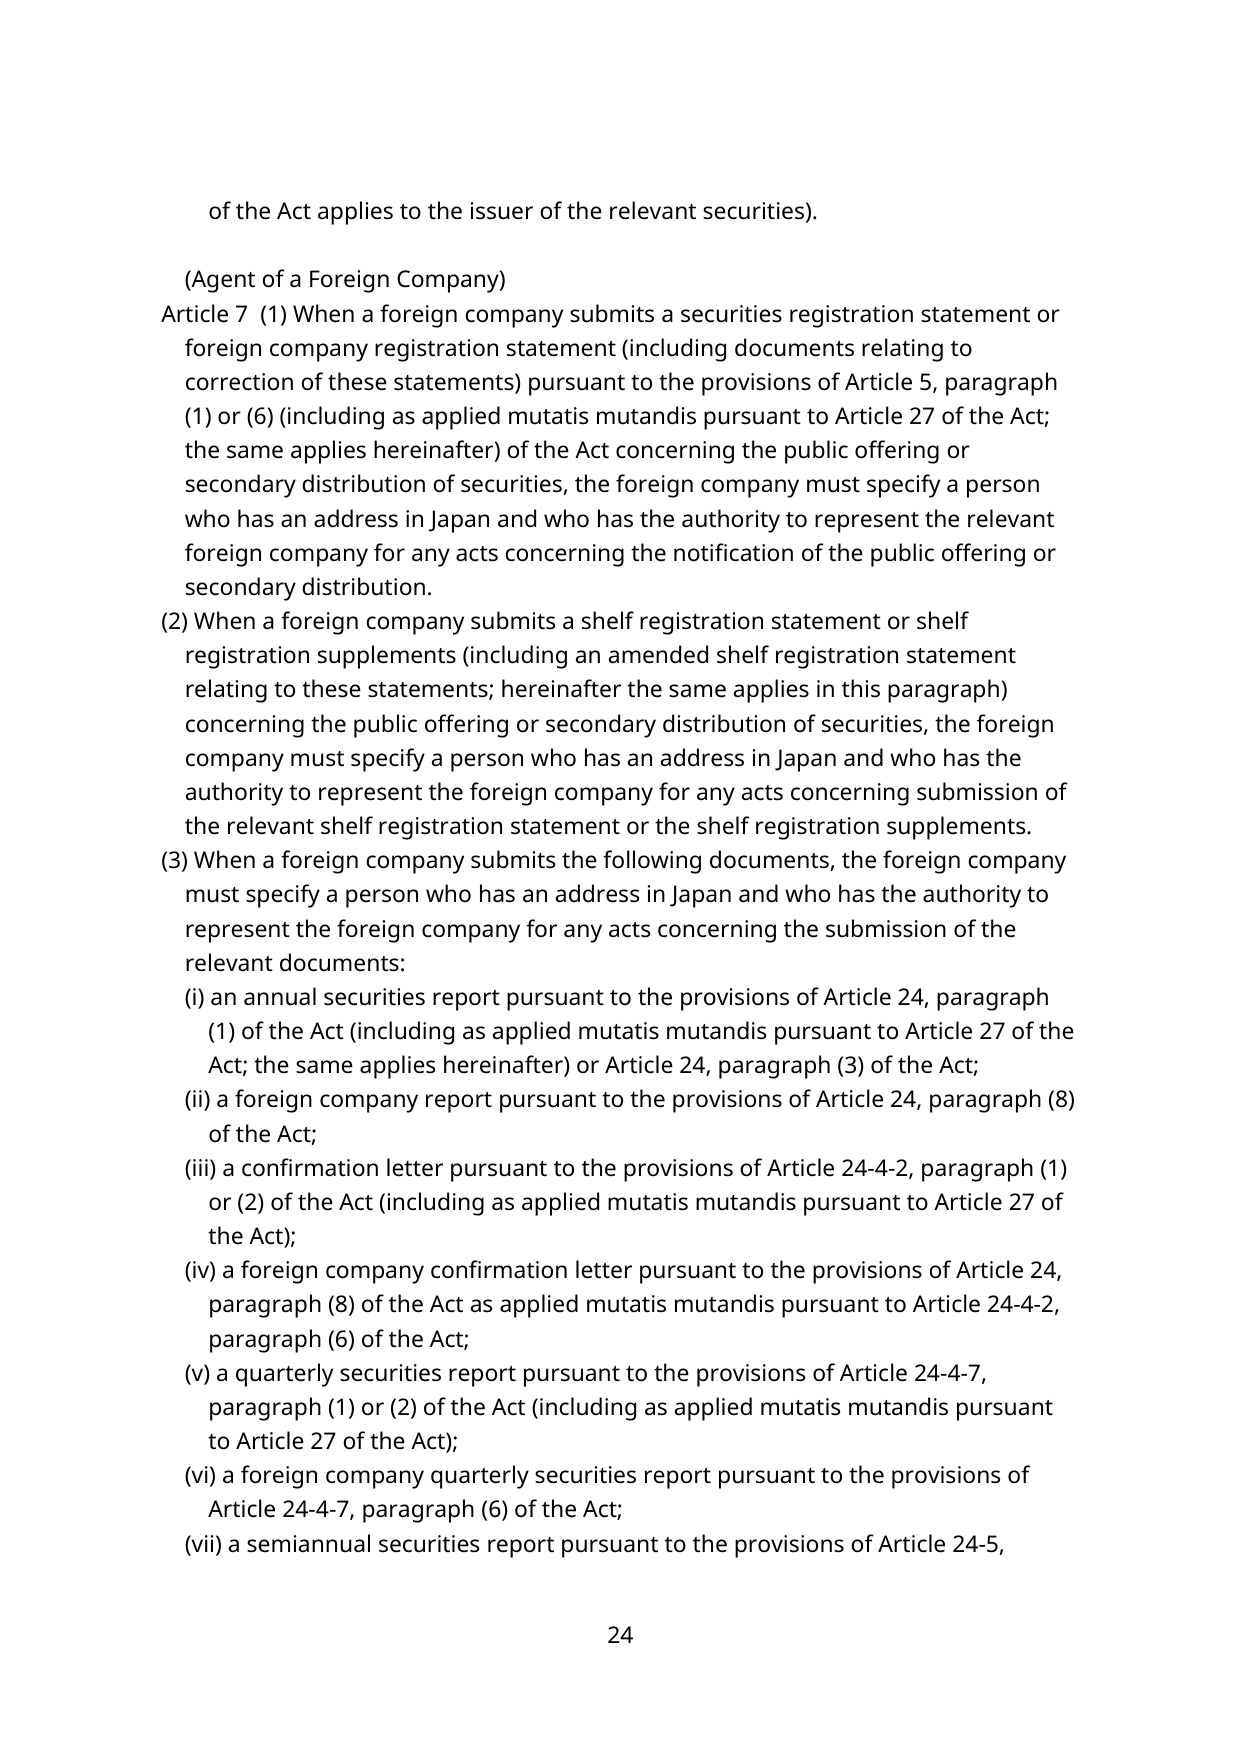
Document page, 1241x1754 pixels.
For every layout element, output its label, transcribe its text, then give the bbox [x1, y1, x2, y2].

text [184, 1526, 1079, 1560]
text Article 7 (1) When a foreign company submits a securities registration statement or foreign company registration statement (including documents relating to correction of these statements) pursuant to the provisions of Article 5, paragraph (1) or (6) (including as applied mutatis mutandis pursuant to Article 27 of the Act; the same applies hereinafter) of the Act concerning the public offering or secondary distribution of securities, the foreign company must specify a person who has an address in Japan and who has the authority to represent the relevant foreign company for any acts concerning the notification of the public offering or secondary distribution. [161, 296, 1079, 604]
text (Agent of a Foreign Company) [184, 262, 1079, 296]
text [184, 194, 1079, 228]
text (iii) a confirmation letter pursuant to the provisions of Article 24-4-2, paragraph (1) or (2) of the Act (including as applied mutatis mutandis pursuant to Article 27 of the Act); [184, 1150, 1079, 1253]
text (ii) a foreign company report pursuant to the provisions of Article 24, paragraph (8) of the Act; [184, 1082, 1079, 1150]
text (vi) a foreign company quarterly securities report pursuant to the provisions of Article 24-4-7, paragraph (6) of the Act; [184, 1458, 1079, 1526]
text (2) When a foreign company submits a shelf registration statement or shelf registration supplements (including an amended shelf registration statement relating to these statements; hereinafter the same applies in this paragraph) concerning the public offering or secondary distribution of securities, the foreign company must specify a person who has an address in Japan and who has the authority to represent the foreign company for any acts concerning submission of the relevant shelf registration statement or the shelf registration supplements. [161, 604, 1079, 843]
text (v) a quarterly securities report pursuant to the provisions of Article 24-4-7, paragraph (1) or (2) of the Act (including as applied mutatis mutandis pursuant to Article 27 of the Act); [184, 1355, 1079, 1458]
text (iv) a foreign company confirmation letter pursuant to the provisions of Article 24, paragraph (8) of the Act as applied mutatis mutandis pursuant to Article 24-4-2, paragraph (6) of the Act; [184, 1253, 1079, 1355]
text (i) an annual securities report pursuant to the provisions of Article 24, paragraph (1) of the Act (including as applied mutatis mutandis pursuant to Article 27 of the Act; the same applies hereinafter) or Article 24, paragraph (3) of the Act; [184, 979, 1079, 1082]
text (3) When a foreign company submits the following documents, the foreign company must specify a person who has an address in Japan and who has the authority to represent the foreign company for any acts concerning the submission of the relevant documents: [161, 843, 1079, 979]
